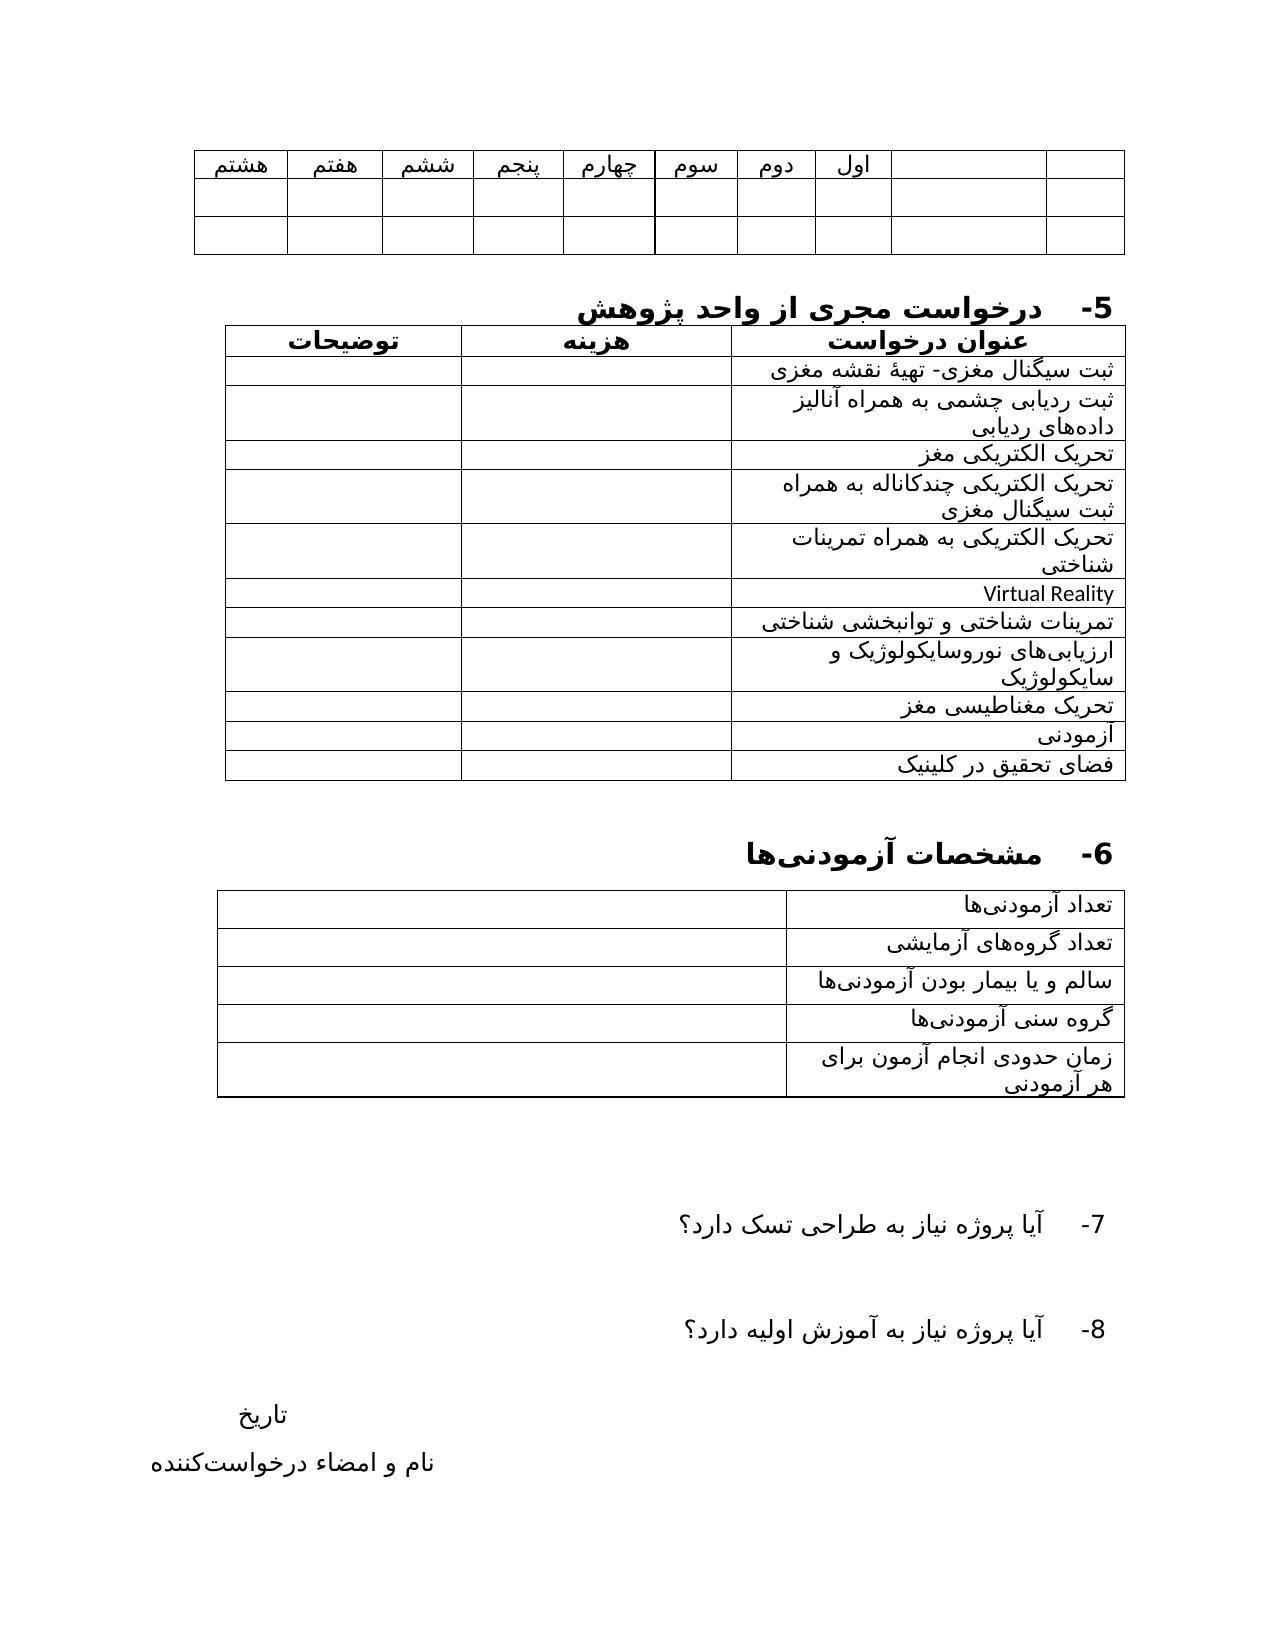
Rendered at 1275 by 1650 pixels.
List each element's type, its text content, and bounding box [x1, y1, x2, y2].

table_header عنوان درخواست [732, 326, 1125, 356]
table_cell [462, 608, 731, 637]
list آیا پروژه نیاز به آموزش اولیه دارد؟ [150, 1315, 1081, 1344]
list مشخصات آزمودنی‌ها [150, 837, 1081, 871]
table_header ماه اول [816, 151, 891, 178]
table_cell [462, 692, 731, 721]
table_cell [564, 179, 654, 216]
table_header ماه دوم [738, 151, 815, 178]
table_cell آزمودنی [732, 722, 1125, 750]
table_header ردیف [1047, 151, 1124, 178]
table_cell [218, 929, 786, 966]
table_cell [656, 217, 737, 253]
table_cell [226, 751, 461, 779]
table_cell [218, 1005, 786, 1042]
table_cell [892, 179, 1046, 216]
table_cell [462, 386, 731, 439]
table_header توضیحات [226, 326, 461, 356]
table_cell [226, 692, 461, 721]
table_cell [383, 179, 473, 216]
table_cell [816, 217, 891, 253]
table_header عنوان مرحله [892, 151, 1046, 178]
table_cell تحریک الکتریکی به همراه تمرینات شناختی [732, 524, 1125, 578]
table_header ماه سوم [656, 151, 737, 178]
table_cell [738, 179, 815, 216]
table_header ماه هفتم [288, 151, 382, 178]
text تاریخ [150, 1400, 375, 1429]
table_cell [656, 179, 737, 216]
table_cell [226, 524, 461, 578]
table_cell [288, 179, 382, 216]
table_cell [288, 217, 382, 253]
table_cell تحریک الکتریکی چندکاناله به همراه ثبت سیگنال مغزی [732, 470, 1125, 523]
table_cell [226, 608, 461, 637]
table_cell [226, 386, 461, 439]
table_cell تمرینات شناختی و توانبخشی شناختی [732, 608, 1125, 637]
table_cell سالم و یا بیمار بودن آزمودنی‌ها [787, 967, 1124, 1004]
table_header ماه چهارم [564, 151, 654, 178]
table_cell [462, 470, 731, 523]
table_cell گروه سنی آزمودنی‌ها [787, 1005, 1124, 1042]
table_cell [226, 441, 461, 469]
text نام و امضاء درخواست‌کننده [150, 1448, 1125, 1477]
table_cell [195, 179, 287, 216]
table_cell ثبت ردیابی چشمی به همراه آنالیز داده‌های ردیابی [732, 386, 1125, 439]
table_cell [462, 638, 731, 691]
table_cell [474, 179, 563, 216]
table_cell تعداد گروه‌های آزمایشی [787, 929, 1124, 966]
table_cell [462, 357, 731, 385]
table_cell [218, 967, 786, 1004]
table_cell [474, 217, 563, 253]
table_cell تحریک مغناطیسی مغز [732, 692, 1125, 721]
table_cell [218, 1043, 786, 1096]
table_cell [226, 638, 461, 691]
table_cell تحریک الکتریکی مغز [732, 441, 1125, 469]
table_cell [226, 357, 461, 385]
table_cell ثبت سیگنال مغزی- تهیۀ نقشه مغزی [732, 357, 1125, 385]
table_cell [462, 579, 731, 607]
table_cell [383, 217, 473, 253]
table_cell زمان حدودی انجام آزمون برای هر آزمودنی [787, 1043, 1124, 1096]
table_cell فضای تحقیق در کلینیک [732, 751, 1125, 779]
table_header تعداد آزمودنی‌ها [787, 891, 1124, 928]
list آیا پروژه نیاز به طراحی تسک دارد؟ [150, 1210, 1081, 1239]
table_cell [738, 217, 815, 253]
table_header هزینه [462, 326, 731, 356]
list درخواست مجری از واحد پژوهش [150, 291, 1081, 325]
table_header ماه پنجم [474, 151, 563, 178]
table_header ماه هشتم [195, 151, 287, 178]
table_cell [226, 722, 461, 750]
table_cell [226, 470, 461, 523]
table_cell [462, 751, 731, 779]
table_cell [462, 441, 731, 469]
table_cell [462, 722, 731, 750]
table_cell [195, 217, 287, 253]
table_header ماه ششم [383, 151, 473, 178]
table_cell [892, 217, 1046, 253]
table_cell [816, 179, 891, 216]
table_cell [564, 217, 654, 253]
table_cell Virtual Reality [732, 579, 1125, 607]
table_cell ارزیابی‌های نوروسایکولوژیک و سایکولوژیک [732, 638, 1125, 691]
table_header [218, 891, 786, 928]
table_cell [1047, 179, 1124, 216]
table_cell [226, 579, 461, 607]
table_cell [462, 524, 731, 578]
table_cell [1047, 217, 1124, 253]
